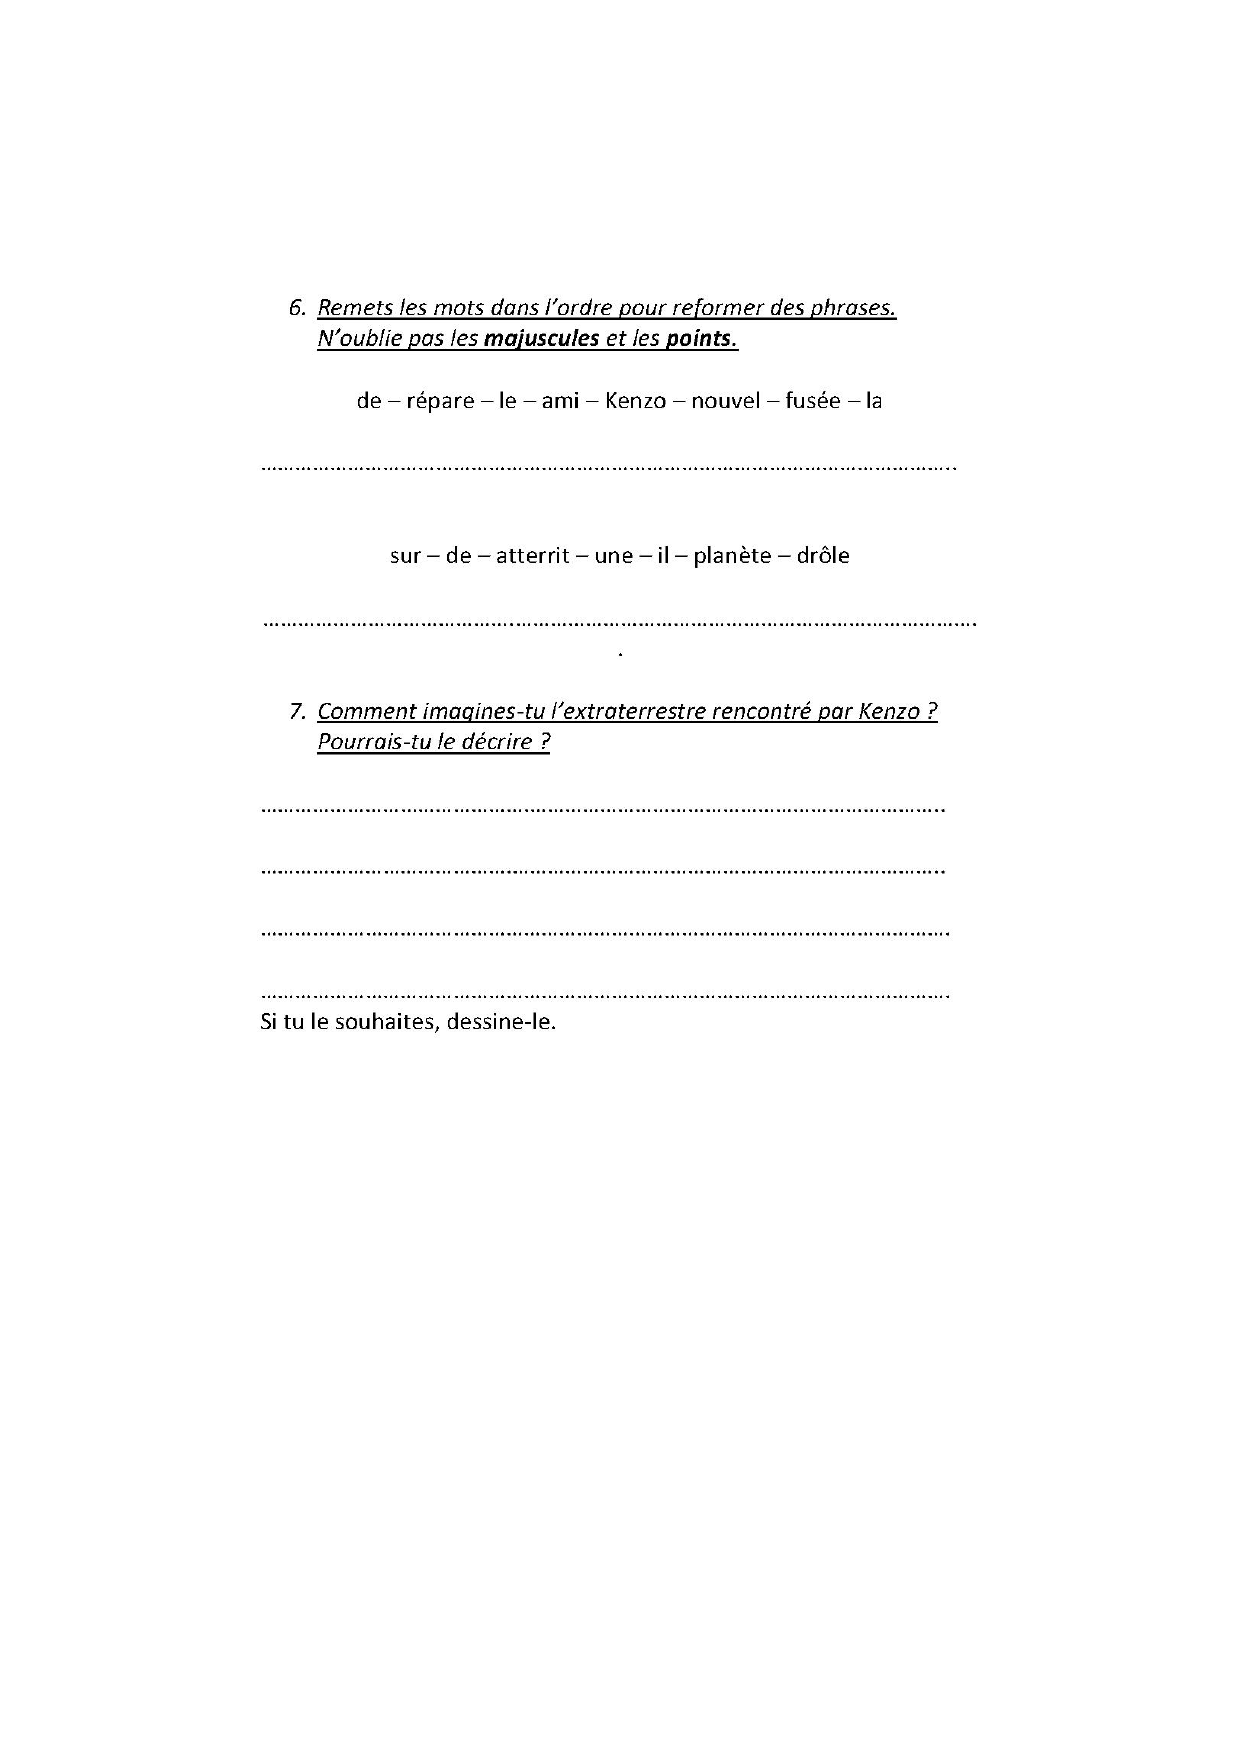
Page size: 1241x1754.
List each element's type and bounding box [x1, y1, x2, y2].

picture [147, 147, 1093, 1485]
